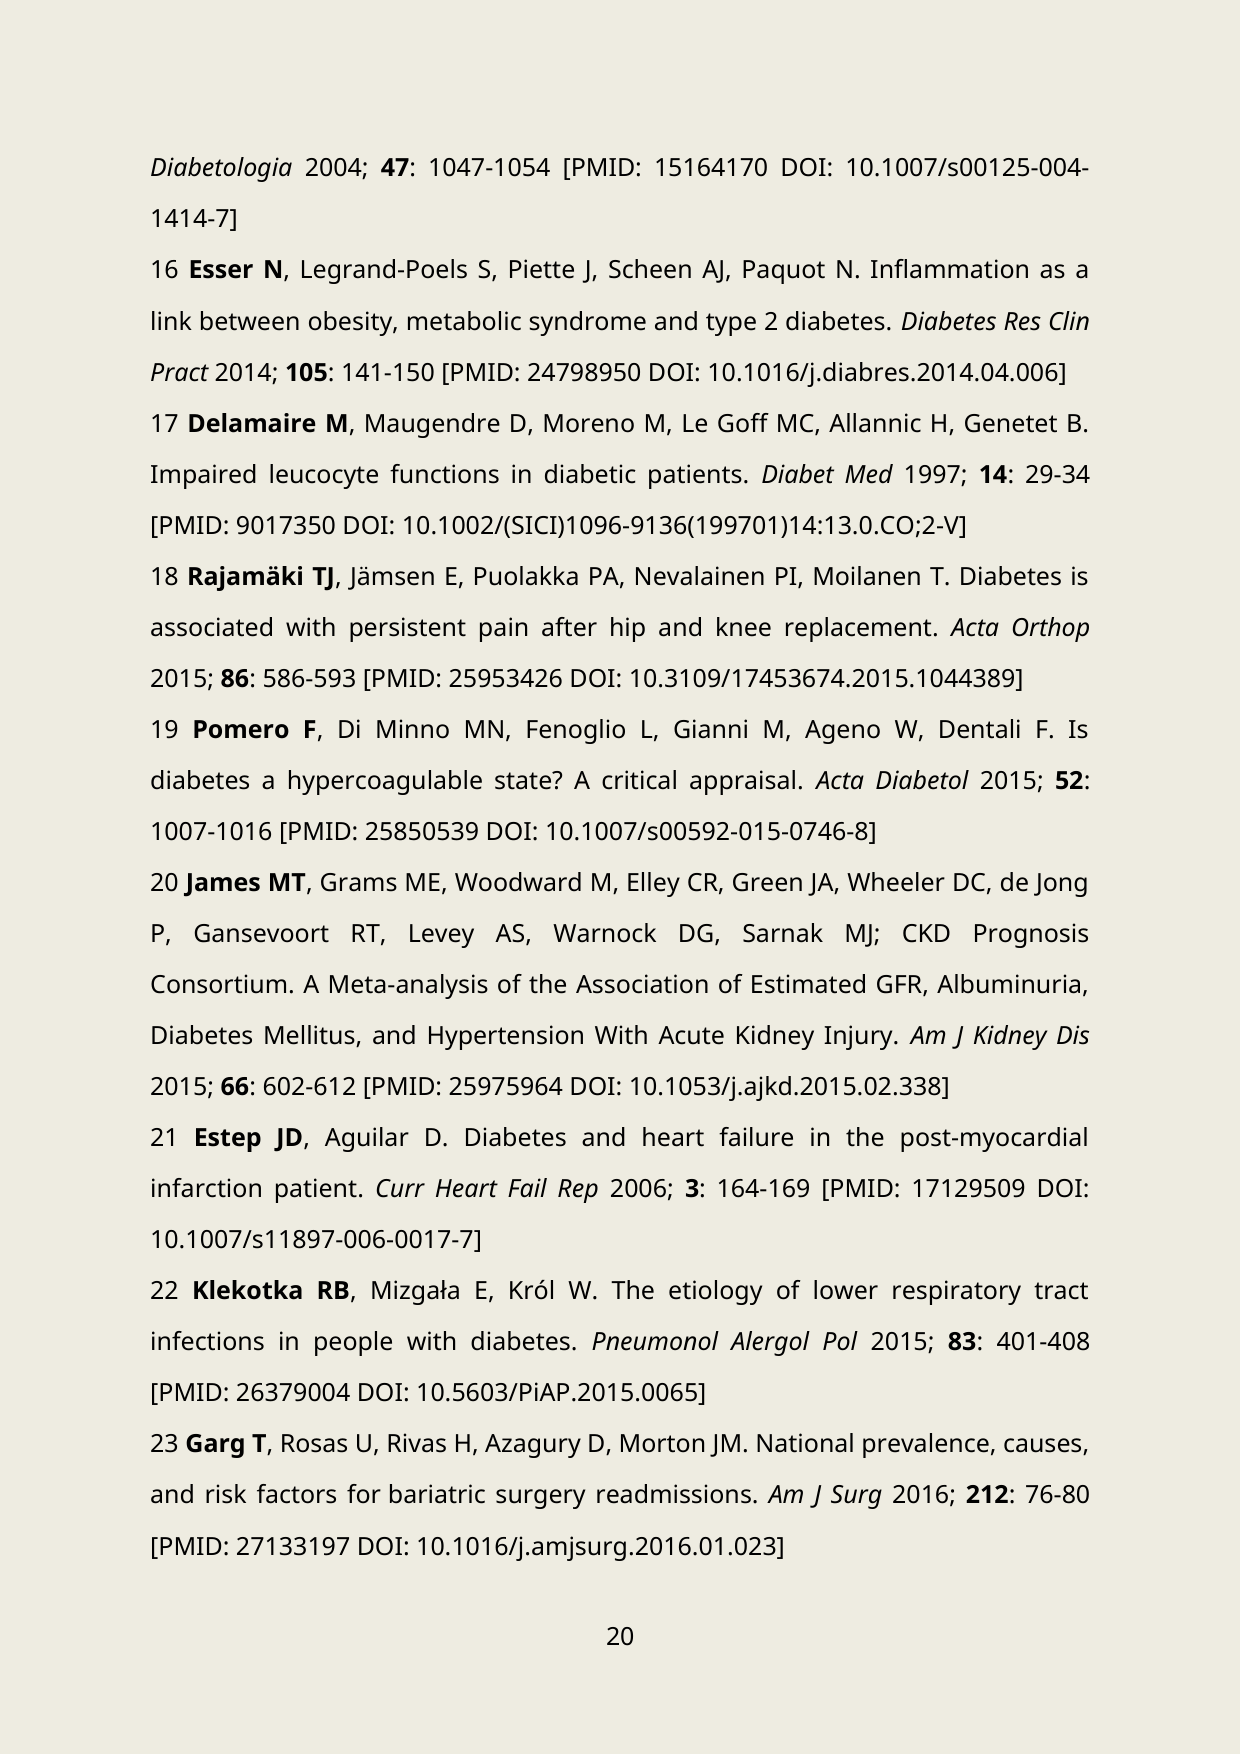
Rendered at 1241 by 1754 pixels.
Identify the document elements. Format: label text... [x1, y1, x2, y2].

text 22 Klekotka RB, Mizgała E, Król W. The etiology of lower respiratory tract infections in people with diabetes. Pneumonol Alergol Pol 2015; 83: 401-408 [PMID: 26379004 DOI: 10.5603/PiAP.2015.0065] [150, 1273, 1090, 1409]
text 17 Delamaire M, Maugendre D, Moreno M, Le Goff MC, Allannic H, Genetet B. Impaired leucocyte functions in diabetic patients. Diabet Med 1997; 14: 29-34 [PMID: 9017350 DOI: 10.1002/(SICI)1096-9136(199701)14:13.0.CO;2-V] [150, 405, 1090, 541]
text 21 Estep JD, Aguilar D. Diabetes and heart failure in the post-myocardial infarction patient. Curr Heart Fail Rep 2006; 3: 164-169 [PMID: 17129509 DOI: 10.1007/s11897-006-0017-7] [150, 1120, 1090, 1256]
text 23 Garg T, Rosas U, Rivas H, Azagury D, Morton JM. National prevalence, causes, and risk factors for bariatric surgery readmissions. Am J Surg 2016; 212: 76-80 [PMID: 27133197 DOI: 10.1016/j.amjsurg.2016.01.023] [150, 1426, 1090, 1562]
text 20 James MT, Grams ME, Woodward M, Elley CR, Green JA, Wheeler DC, de Jong P, Gansevoort RT, Levey AS, Warnock DG, Sarnak MJ; CKD Prognosis Consortium. A Meta-analysis of the Association of Estimated GFR, Albuminuria, Diabetes Mellitus, and Hypertension With Acute Kidney Injury. Am J Kidney Dis 2015; 66: 602-612 [PMID: 25975964 DOI: 10.1053/j.ajkd.2015.02.338] [150, 864, 1090, 1103]
text 19 Pomero F, Di Minno MN, Fenoglio L, Gianni M, Ageno W, Dentali F. Is diabetes a hypercoagulable state? A critical appraisal. Acta Diabetol 2015; 52: 1007-1016 [PMID: 25850539 DOI: 10.1007/s00592-015-0746-8] [150, 711, 1090, 848]
text 18 Rajamäki TJ, Jämsen E, Puolakka PA, Nevalainen PI, Moilanen T. Diabetes is associated with persistent pain after hip and knee replacement. Acta Orthop 2015; 86: 586-593 [PMID: 25953426 DOI: 10.3109/17453674.2015.1044389] [150, 558, 1090, 694]
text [150, 150, 1090, 235]
text 16 Esser N, Legrand-Poels S, Piette J, Scheen AJ, Paquot N. Inflammation as a link between obesity, metabolic syndrome and type 2 diabetes. Diabetes Res Clin Pract 2014; 105: 141-150 [PMID: 24798950 DOI: 10.1016/j.diabres.2014.04.006] [150, 252, 1090, 388]
